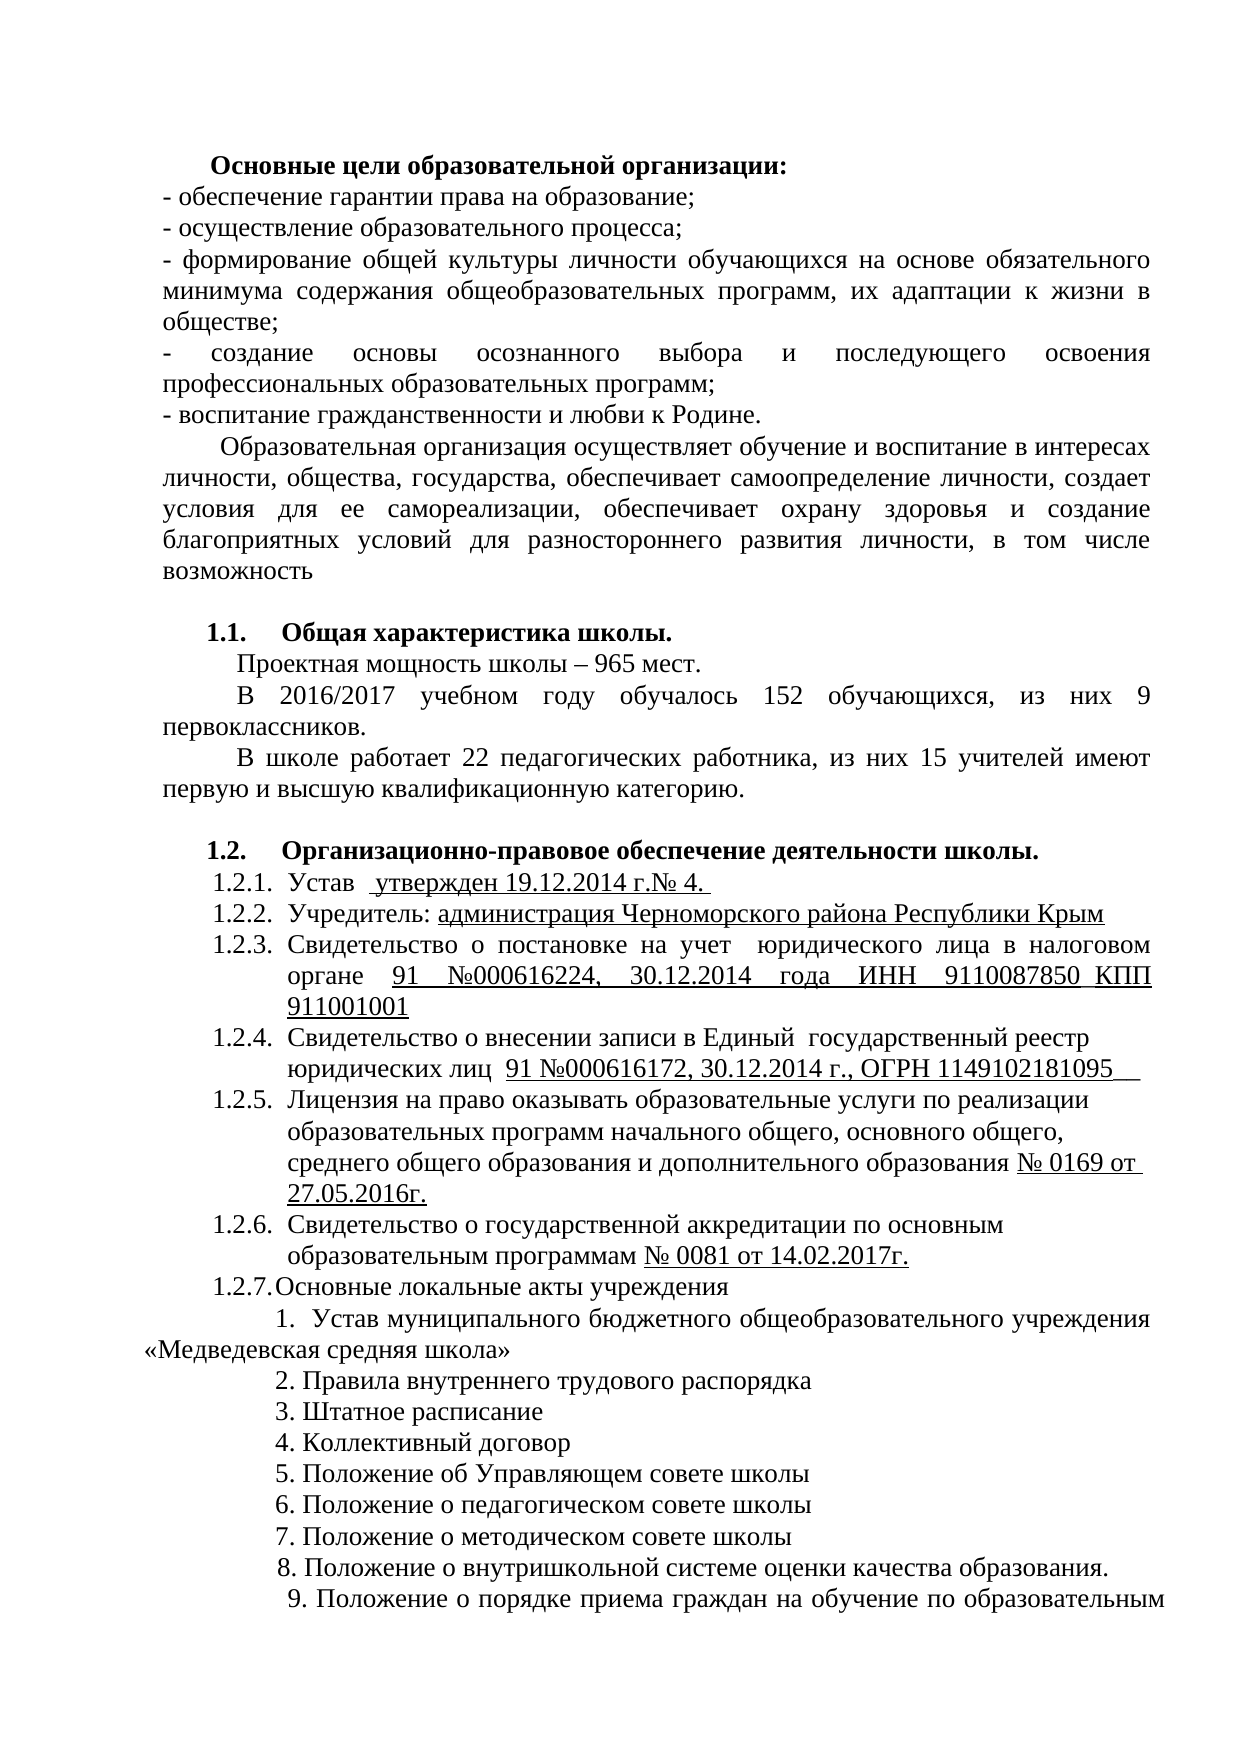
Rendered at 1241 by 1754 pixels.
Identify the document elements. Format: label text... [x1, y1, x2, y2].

list Свидетельство о постановке на учет юридического лица в налоговом органе 91 №000616224, 30.12.2014 года ИНН 9110087850_КПП 911001001 [212, 928, 1152, 1021]
text - формирование общей культуры личности обучающихся на основе обязательного минимума содержания общеобразовательных программ, их адаптации к жизни в обществе; [162, 243, 1152, 336]
text Образовательная организация осуществляет обучение и воспитание в интересах личности, общества, государства, обеспечивает самоопределение личности, создает условия для ее самореализации, обеспечивает охрану здоровья и создание благоприятных условий для разностороннего развития личности, в том числе возможность [162, 429, 1152, 585]
text - обеспечение гарантии права на образование; [162, 180, 1152, 212]
text 7. Положение о методическом совете школы [144, 1520, 1152, 1551]
text - осуществление образовательного процесса; [162, 212, 1152, 243]
text 2. Правила внутреннего трудового распорядка [144, 1364, 1152, 1395]
list Учредитель: администрация Черноморского района Республики Крым [212, 897, 1152, 928]
list Лицензия на право оказывать образовательные услуги по реализации образовательных программ начального общего, основного общего, среднего общего образования и дополнительного образования № 0169 от 27.05.2016г. [212, 1084, 1152, 1208]
text - создание основы осознанного выбора и последующего освоения профессиональных образовательных программ; [162, 336, 1152, 398]
text 6. Положение о педагогическом совете школы [144, 1488, 1152, 1520]
text 5. Положение об Управляющем совете школы [144, 1457, 1152, 1488]
text Основные цели образовательной организации: [162, 149, 1152, 180]
list Основные локальные акты учреждения [212, 1271, 1152, 1302]
list Общая характеристика школы. [206, 616, 1152, 648]
text 3. Штатное расписание [144, 1395, 1152, 1426]
list Устав утвержден 19.12.2014 г.№ 4. [212, 866, 1152, 897]
text - воспитание гражданственности и любви к Родине. [162, 398, 1152, 429]
list Свидетельство о государственной аккредитации по основным образовательным программам № 0081 от 14.02.2017г. [212, 1208, 1152, 1271]
list Свидетельство о внесении записи в Единый государственный реестр юридических лиц 91 №000616172, 30.12.2014 г., ОГРН 1149102181095__ [212, 1021, 1152, 1084]
text Проектная мощность школы – 965 мест. [162, 648, 1152, 679]
list Организационно-правовое обеспечение деятельности школы. [206, 834, 1152, 866]
text 4. Коллективный договор [144, 1426, 1152, 1457]
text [236, 1582, 1166, 1613]
text 1. Устав муниципального бюджетного общеобразовательного учреждения «Медведевская средняя школа» [144, 1302, 1152, 1364]
text 8. Положение о внутришкольной системе оценки качества образования. [236, 1551, 1166, 1582]
text В школе работает 22 педагогических работника, из них 15 учителей имеют первую и высшую квалификационную категорию. [162, 741, 1152, 803]
text В 2016/2017 учебном году обучалось 152 обучающихся, из них 9 первоклассников. [162, 679, 1152, 741]
